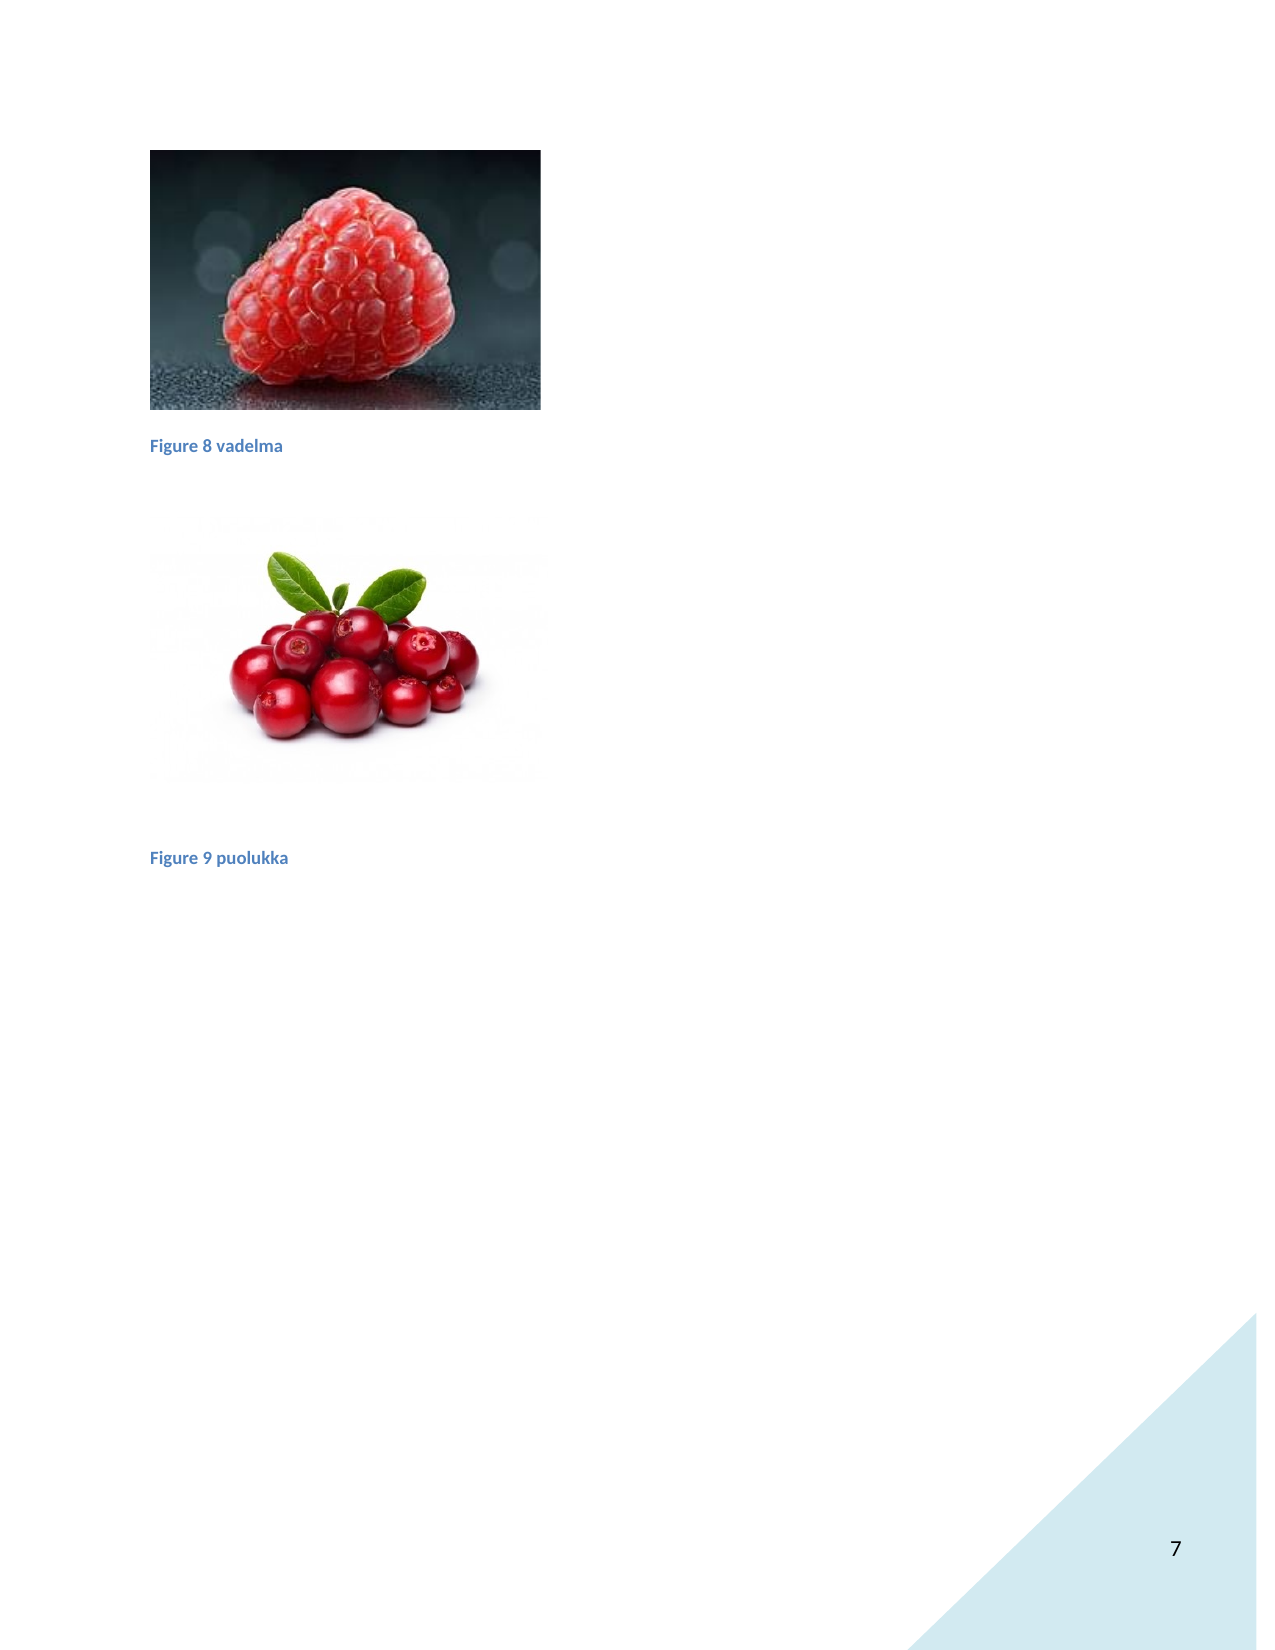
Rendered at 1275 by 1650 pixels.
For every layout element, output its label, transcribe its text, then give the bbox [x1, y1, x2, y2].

picture [150, 478, 548, 822]
picture [150, 150, 541, 410]
